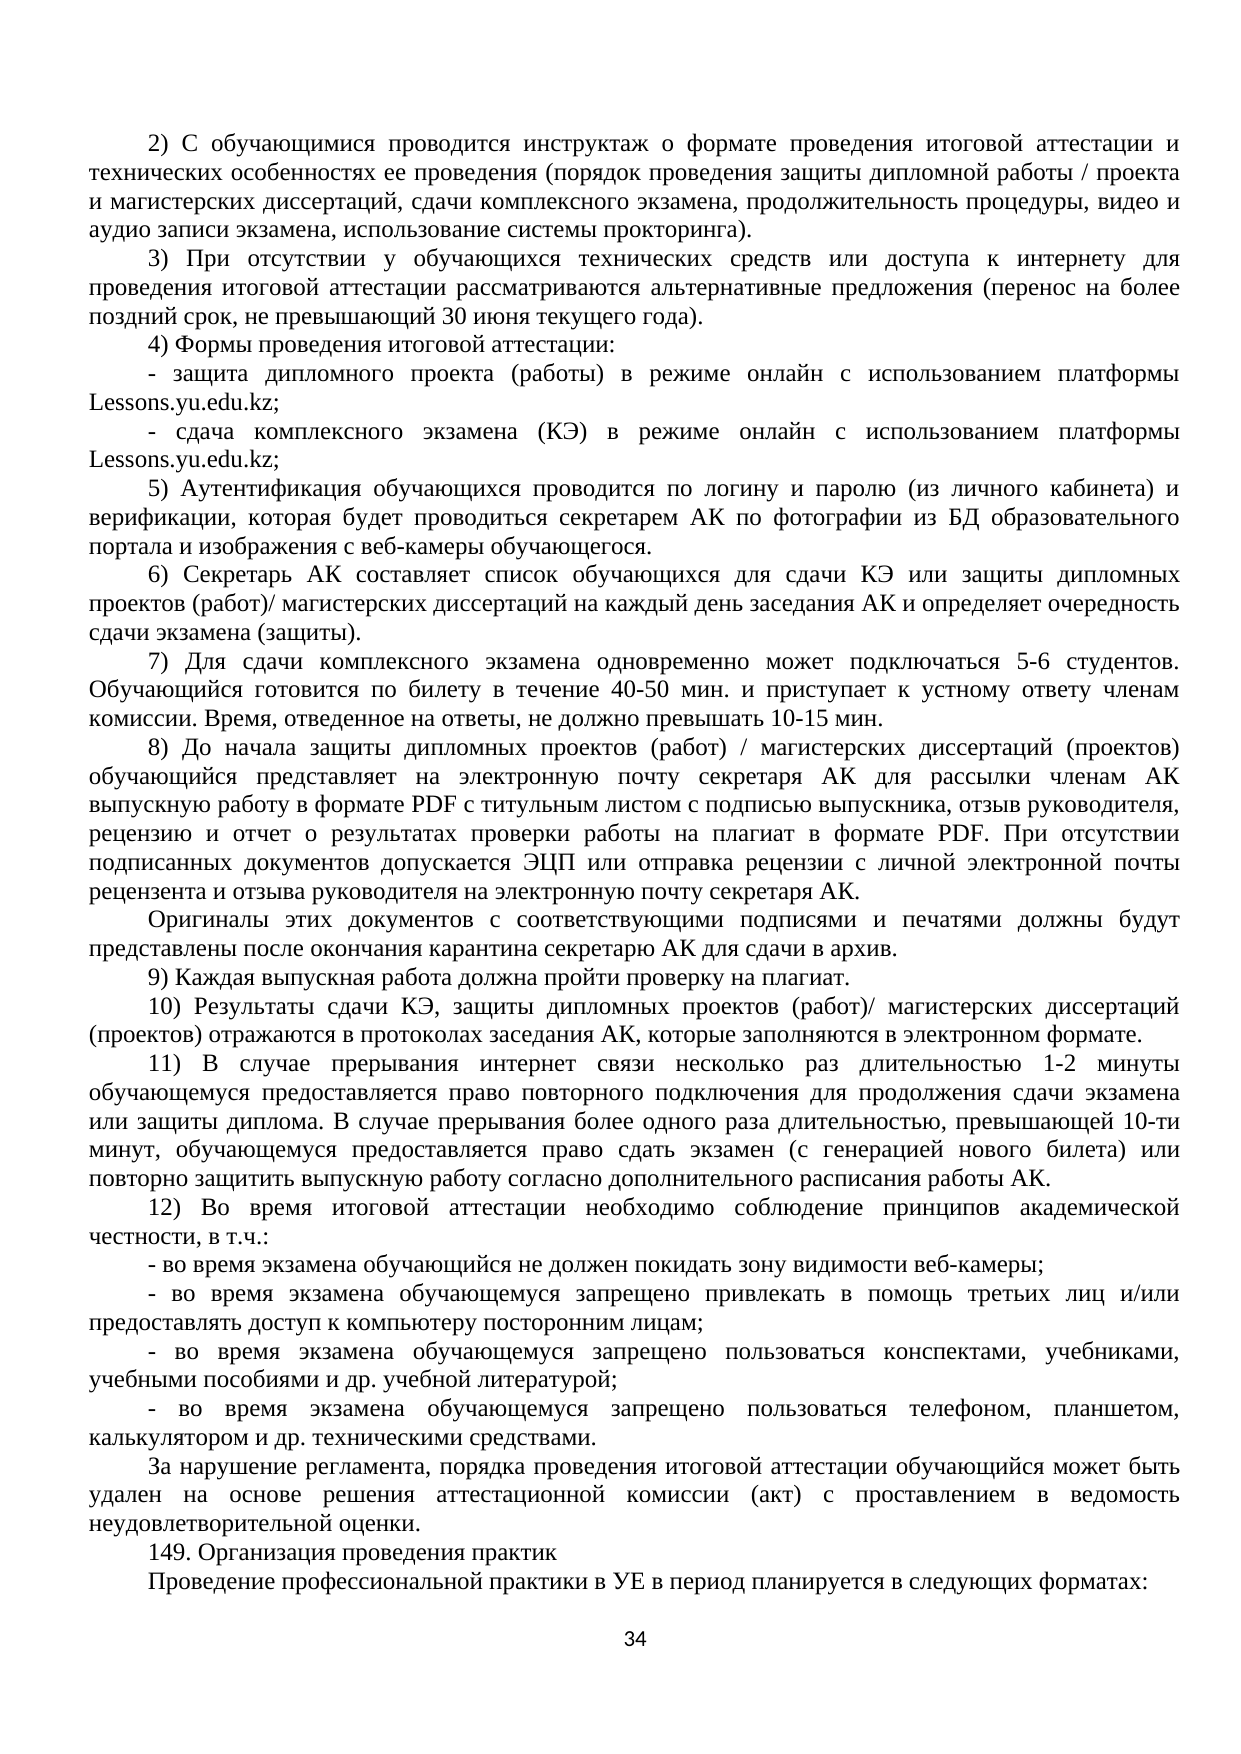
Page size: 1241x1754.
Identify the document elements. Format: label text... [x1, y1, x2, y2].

text 8) До начала защиты дипломных проектов (работ) / магистерских диссертаций (проектов) обучающийся представляет на электронную почту секретаря АК для рассылки членам АК выпускную работу в формате PDF с титульным листом с подписью выпускника, отзыв руководителя, рецензию и отчет о результатах проверки работы на плагиат в формате PDF. При отсутствии подписанных документов допускается ЭЦП или отправка рецензии с личной электронной почты рецензента и отзыва руководителя на электронную почту секретаря АК. [89, 732, 1181, 904]
text - во время экзамена обучающемуся запрещено привлекать в помощь третьих лиц и/или предоставлять доступ к компьютеру посторонним лицам; [89, 1278, 1181, 1336]
text - во время экзамена обучающемуся запрещено пользоваться телефоном, планшетом, калькулятором и др. техническими средствами. [89, 1393, 1181, 1451]
text - сдача комплексного экзамена (КЭ) в режиме онлайн с использованием платформы Lessons.yu.edu.kz; [89, 416, 1181, 473]
text Оригиналы этих документов с соответствующими подписями и печатями должны будут представлены после окончания карантина секретарю АК для сдачи в архив. [89, 904, 1181, 962]
text 7) Для сдачи комплексного экзамена одновременно может подключаться 5-6 студентов. Обучающийся готовится по билету в течение 40-50 мин. и приступает к устному ответу членам комиссии. Время, отведенное на ответы, не должно превышать 10-15 мин. [89, 646, 1181, 732]
text 4) Формы проведения итоговой аттестации: [89, 329, 1181, 358]
text 149. Организация проведения практик [89, 1537, 1181, 1566]
text 2) С обучающимися проводится инструктаж о формате проведения итоговой аттестации и технических особенностях ее проведения (порядок проведения защиты дипломной работы / проекта и магистерских диссертаций, сдачи комплексного экзамена, продолжительность процедуры, видео и аудио записи экзамена, использование системы прокторинга). [89, 128, 1181, 243]
text - во время экзамена обучающемуся запрещено пользоваться конспектами, учебниками, учебными пособиями и др. учебной литературой; [89, 1336, 1181, 1393]
text - во время экзамена обучающийся не должен покидать зону видимости веб-камеры; [89, 1249, 1181, 1278]
text 11) В случае прерывания интернет связи несколько раз длительностью 1-2 минуты обучающемуся предоставляется право повторного подключения для продолжения сдачи экзамена или защиты диплома. В случае прерывания более одного раза длительностью, превышающей 10-ти минут, обучающемуся предоставляется право сдать экзамен (с генерацией нового билета) или повторно защитить выпускную работу согласно дополнительного расписания работы АК. [89, 1048, 1181, 1192]
text 6) Секретарь АК составляет список обучающихся для сдачи КЭ или защиты дипломных проектов (работ)/ магистерских диссертаций на каждый день заседания АК и определяет очередность сдачи экзамена (защиты). [89, 559, 1181, 646]
text За нарушение регламента, порядка проведения итоговой аттестации обучающийся может быть удален на основе решения аттестационной комиссии (акт) с проставлением в ведомость неудовлетворительной оценки. [89, 1451, 1181, 1537]
text 12) Во время итоговой аттестации необходимо соблюдение принципов академической честности, в т.ч.: [89, 1192, 1181, 1249]
text - защита дипломного проекта (работы) в режиме онлайн с использованием платформы Lessons.yu.edu.kz; [89, 358, 1181, 416]
text 5) Аутентификация обучающихся проводится по логину и паролю (из личного кабинета) и верификации, которая будет проводиться секретарем АК по фотографии из БД образовательного портала и изображения с веб-камеры обучающегося. [89, 473, 1181, 559]
text Проведение профессиональной практики в УЕ в период планируется в следующих форматах: [89, 1566, 1181, 1594]
text 10) Результаты сдачи КЭ, защиты дипломных проектов (работ)/ магистерских диссертаций (проектов) отражаются в протоколах заседания АК, которые заполняются в электронном формате. [89, 991, 1181, 1048]
text 3) При отсутствии у обучающихся технических средств или доступа к интернету для проведения итоговой аттестации рассматриваются альтернативные предложения (перенос на более поздний срок, не превышающий 30 июня текущего года). [89, 243, 1181, 329]
text 9) Каждая выпускная работа должна пройти проверку на плагиат. [89, 962, 1181, 991]
